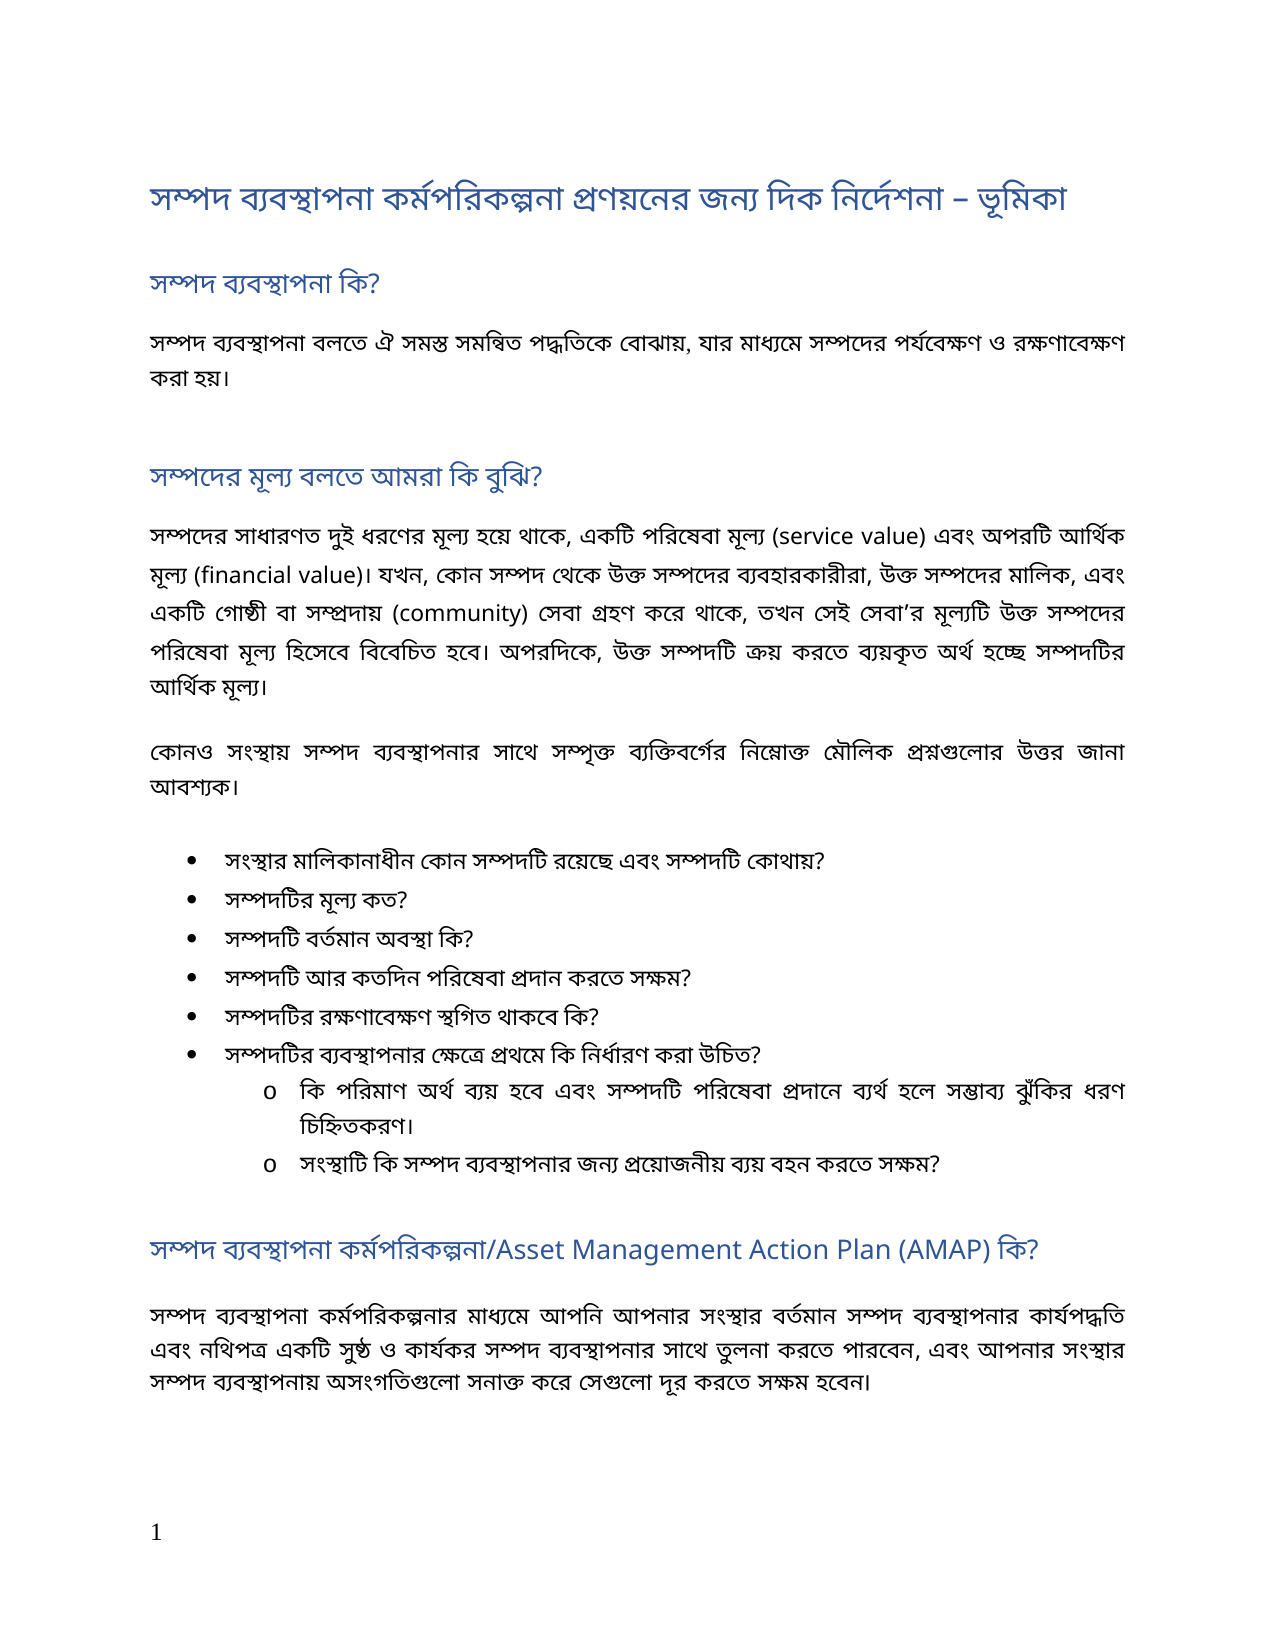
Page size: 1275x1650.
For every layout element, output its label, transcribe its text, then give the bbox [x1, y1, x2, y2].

list সংস্থাটি কি সম্পদ ব্যবস্থাপনার জন্য প্রয়োজনীয় ব্যয় বহন করতে সক্ষম? [262, 1148, 1125, 1182]
subtitle সম্পদের মূল্য বলতে আমরা কি বুঝি? [150, 457, 1125, 494]
subtitle সম্পদ ব্যবস্থাপনা কর্মপরিকল্পনা প্রণয়নের জন্য দিক নির্দেশনা – ভূমিকা [150, 175, 1125, 224]
text সম্পদ ব্যবস্থাপনা কর্মপরিকল্পনার মাধ্যমে আপনি আপনার সংস্থার বর্তমান সম্পদ ব্যবস্থাপনার কার্যপদ্ধতি এবং নথিপত্র একটি সুষ্ঠ ও কার্যকর সম্পদ ব্যবস্থাপনার সাথে তুলনা করতে পারবেন, এবং আপনার সংস্থার সম্পদ ব্যবস্থাপনায় অসংগতিগুলো সনাক্ত করে সেগুলো দূর করতে সক্ষম হবেন। [150, 1303, 1125, 1396]
list সম্পদটির রক্ষণাবেক্ষণ স্থগিত থাকবে কি? [187, 1000, 1125, 1034]
list সম্পদটির ব্যবস্থাপনার ক্ষেত্রে প্রথমে কি নির্ধারণ করা উচিত? [187, 1039, 1125, 1073]
list সম্পদটির মূল্য কত? [187, 884, 1125, 918]
list সম্পদটি বর্তমান অবস্থা কি? [187, 923, 1125, 957]
text কোনও সংস্থায় সম্পদ ব্যবস্থাপনার সাথে সম্পৃক্ত ব্যক্তিবর্গের নিম্নোক্ত মৌলিক প্রশ্নগুলোর উত্তর জানা আবশ্যক। [150, 739, 1125, 804]
text সম্পদের সাধারণত দুই ধরণের মূল্য হয়ে থাকে, একটি পরিষেবা মূল্য (service value) এবং অপরটি আর্থিক মূল্য (financial value)। যখন, কোন সম্পদ থেকে উক্ত সম্পদের ব্যবহারকারীরা, উক্ত সম্পদের মালিক, এবং একটি গোষ্ঠী বা সম্প্রদায় (community) সেবা গ্রহণ করে থাকে, তখন সেই সেবা’র মূল্যটি উক্ত সম্পদের পরিষেবা মূল্য হিসেবে বিবেচিত হবে। অপরদিকে, উক্ত সম্পদটি ক্রয় করতে ব্যয়কৃত অর্থ হচ্ছে সম্পদটির আর্থিক মূল্য। [150, 520, 1125, 704]
list কি পরিমাণ অর্থ ব্যয় হবে এবং সম্পদটি পরিষেবা প্রদানে ব্যর্থ হলে সম্ভাব্য ঝুঁকির ধরণ চিহ্নিতকরণ। [262, 1078, 1125, 1143]
list সম্পদটি আর কতদিন পরিষেবা প্রদান করতে সক্ষম? [187, 962, 1125, 995]
text সম্পদ ব্যবস্থাপনা বলতে ঐ সমস্ত সমন্বিত পদ্ধতিকে বোঝায়, যার মাধ্যমে সম্পদের পর্যবেক্ষণ ও রক্ষণাবেক্ষণ করা হয়। [150, 330, 1125, 396]
subtitle সম্পদ ব্যবস্থাপনা কি? [150, 264, 1125, 301]
subtitle সম্পদ ব্যবস্থাপনা কর্মপরিকল্পনা/Asset Management Action Plan (AMAP) কি? [150, 1230, 1125, 1267]
list সংস্থার মালিকানাধীন কোন সম্পদটি রয়েছে এবং সম্পদটি কোথায়? [187, 845, 1125, 879]
